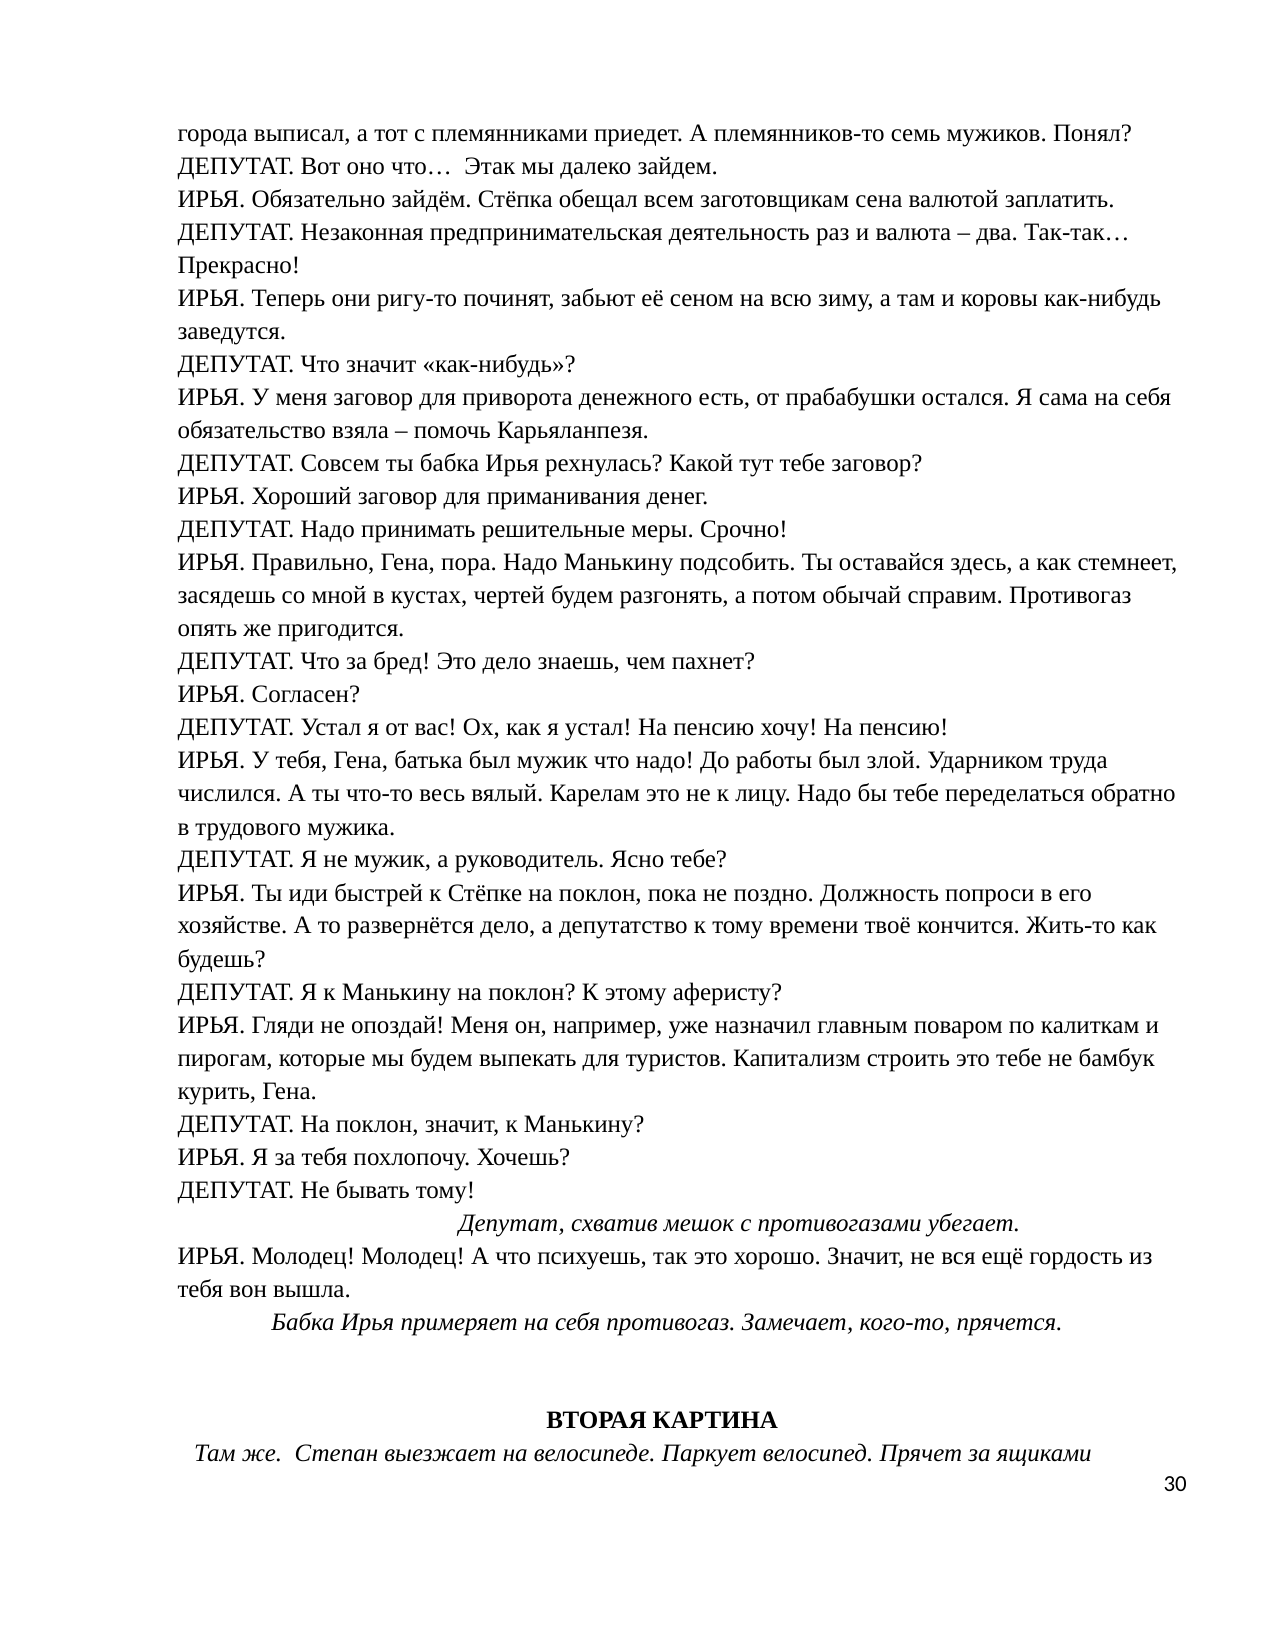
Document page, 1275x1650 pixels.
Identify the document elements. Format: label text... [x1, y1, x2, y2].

text ДЕПУТАТ. Я к Манькину на поклон? К этому аферисту? [177, 977, 1186, 1005]
text ДЕПУТАТ. Что за бред! Это дело знаешь, чем пахнет? [177, 646, 1186, 675]
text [177, 1438, 1186, 1467]
text ДЕПУТАТ. Что значит «как-нибудь»? [177, 349, 1186, 378]
text ИРЬЯ. Молодец! Молодец! А что психуешь, так это хорошо. Значит, не вся ещё гордость из тебя вон вышла. [177, 1241, 1186, 1303]
text ДЕПУТАТ. Вот оно что… Этак мы далеко зайдем. [177, 151, 1186, 180]
text ИРЬЯ. Теперь они ригу-то починят, забьют её сеном на всю зиму, а там и коровы как-нибудь заведутся. [177, 283, 1186, 345]
text ИРЬЯ. Обязательно зайдём. Стёпка обещал всем заготовщикам сена валютой заплатить. [177, 184, 1186, 213]
text ИРЬЯ. Хороший заговор для приманивания денег. [177, 481, 1186, 510]
text ДЕПУТАТ. Устал я от вас! Ох, как я устал! На пенсию хочу! На пенсию! [177, 712, 1186, 741]
text Депутат, схватив мешок с противогазами убегает. [177, 1208, 1186, 1237]
text Бабка Ирья примеряет на себя противогаз. Замечает, кого-то, прячется. [177, 1307, 1186, 1336]
text ИРЬЯ. Я за тебя похлопочу. Хочешь? [177, 1142, 1186, 1171]
text ИРЬЯ. Гляди не опоздай! Меня он, например, уже назначил главным поваром по калиткам и пирогам, которые мы будем выпекать для туристов. Капитализм строить это тебе не бамбук курить, Гена. [177, 1010, 1186, 1104]
text ДЕПУТАТ. Надо принимать решительные меры. Срочно! [177, 514, 1186, 543]
text ИРЬЯ. Ты иди быстрей к Стёпке на поклон, пока не поздно. Должность попроси в его хозяйстве. А то развернётся дело, а депутатство к тому времени твоё кончится. Жить-то как будешь? [177, 878, 1186, 972]
text ИРЬЯ. Согласен? [177, 679, 1186, 708]
text ДЕПУТАТ. Я не мужик, а руководитель. Ясно тебе? [177, 844, 1186, 873]
text ИРЬЯ. У тебя, Гена, батька был мужик что надо! До работы был злой. Ударником труда числился. А ты что-то весь вялый. Карелам это не к лицу. Надо бы тебе переделаться обратно в трудового мужика. [177, 746, 1186, 840]
text ДЕПУТАТ. Не бывать тому! [177, 1175, 1186, 1203]
text ДЕПУТАТ. На поклон, значит, к Манькину? [177, 1109, 1186, 1137]
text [177, 118, 1186, 147]
text ДЕПУТАТ. Незаконная предпринимательская деятельность раз и валюта – два. Так-так… Прекрасно! [177, 217, 1186, 279]
text ИРЬЯ. Правильно, Гена, пора. Надо Манькину подсобить. Ты оставайся здесь, а как стемнеет, засядешь со мной в кустах, чертей будем разгонять, а потом обычай справим. Противогаз опять же пригодится. [177, 547, 1186, 642]
text ДЕПУТАТ. Совсем ты бабка Ирья рехнулась? Какой тут тебе заговор? [177, 448, 1186, 477]
text ВТОРАЯ КАРТИНА [177, 1405, 1186, 1434]
text ИРЬЯ. У меня заговор для приворота денежного есть, от прабабушки остался. Я сама на себя обязательство взяла – помочь Карьяланпезя. [177, 382, 1186, 444]
